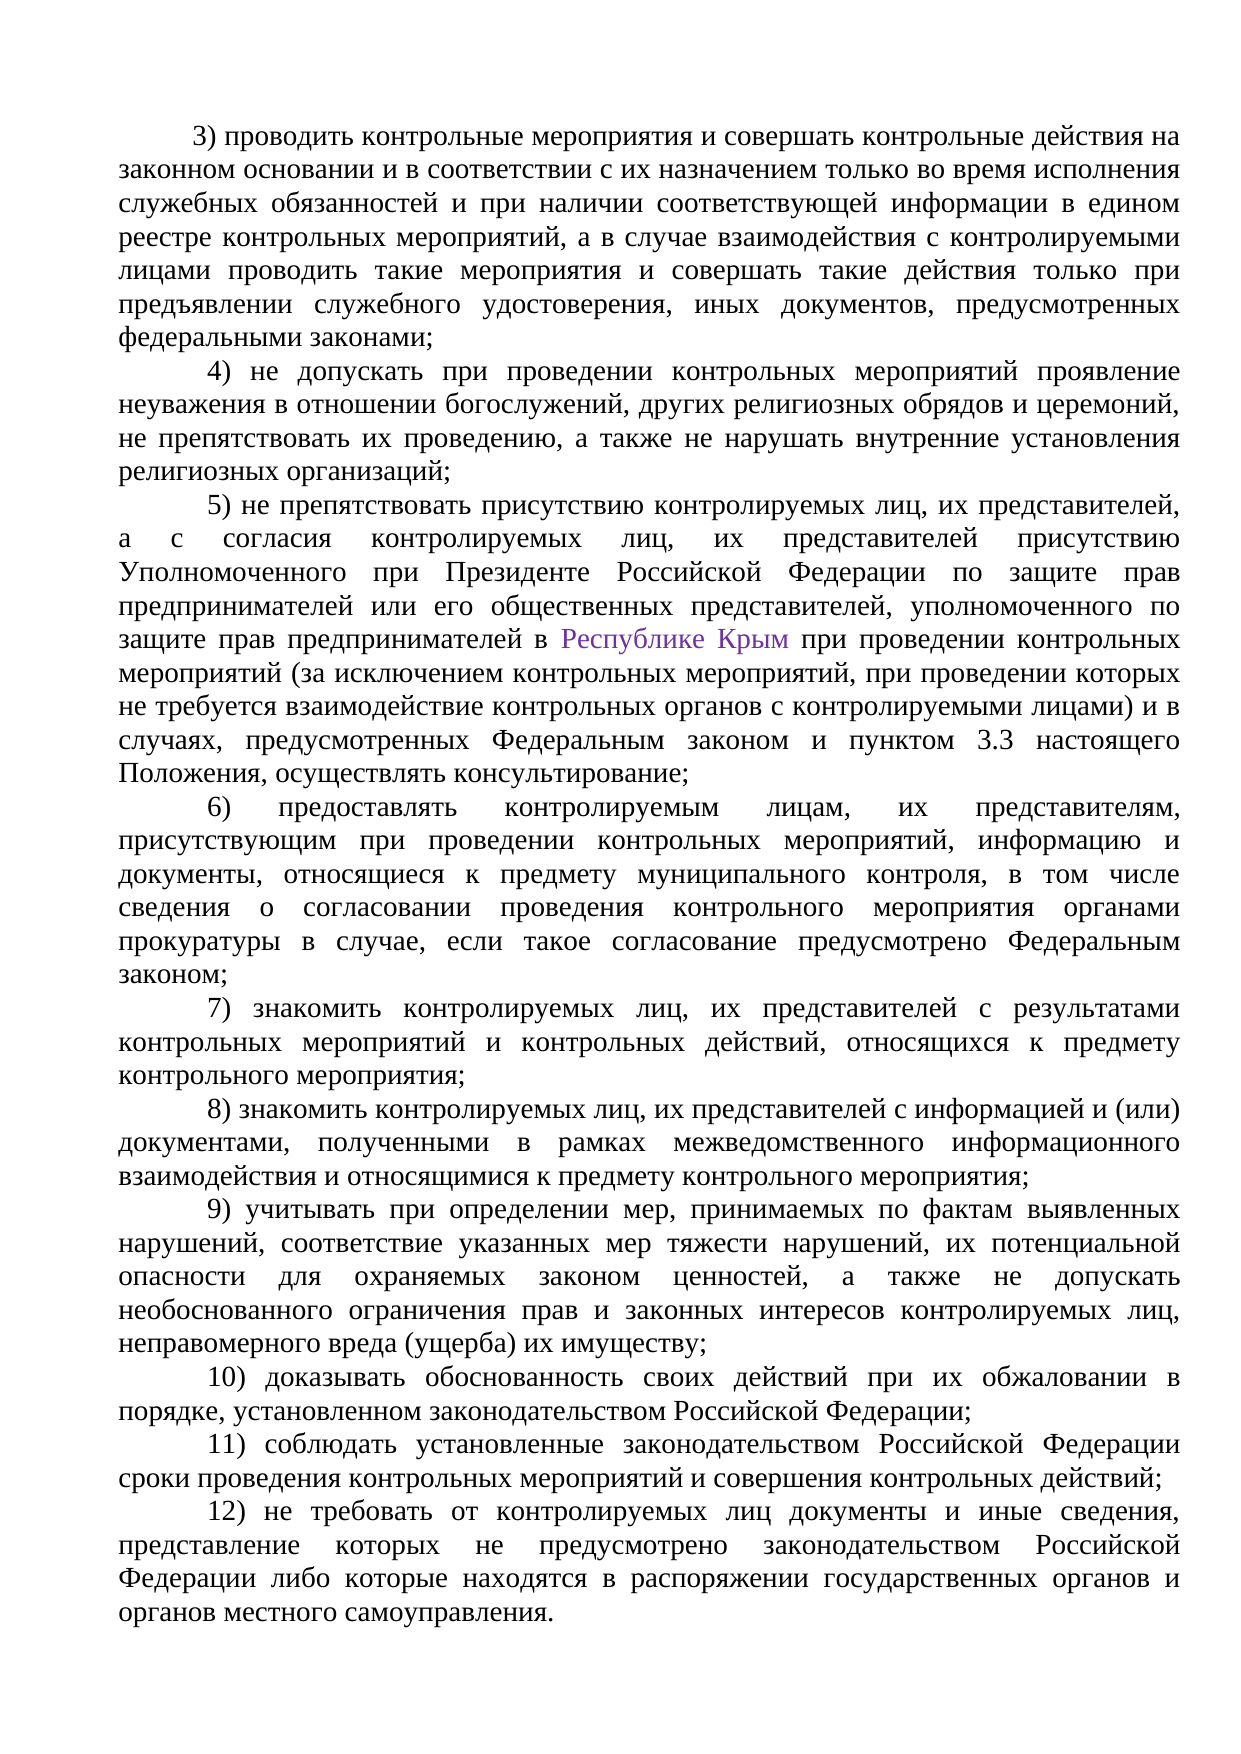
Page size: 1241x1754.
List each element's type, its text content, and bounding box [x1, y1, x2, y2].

list 5) не препятствовать присутствию контролируемых лиц, их представителей, а с согласия контролируемых лиц, их представителей присутствию Уполномоченного при Президенте Российской Федерации по защите прав предпринимателей или его общественных представителей, уполномоченного по защите прав предпринимателей в Республике Крым при проведении контрольных мероприятий (за исключением контрольных мероприятий, при проведении которых не требуется взаимодействие контрольных органов с контролируемыми лицами) и в случаях, предусмотренных Федеральным законом и пунктом 3.3 настоящего Положения, осуществлять консультирование; [118, 487, 1181, 789]
list 6) предоставлять контролируемым лицам, их представителям, присутствующим при проведении контрольных мероприятий, информацию и документы, относящиеся к предмету муниципального контроля, в том числе сведения о согласовании проведения контрольного мероприятия органами прокуратуры в случае, если такое согласование предусмотрено Федеральным законом; [118, 789, 1181, 990]
list 4) не допускать при проведении контрольных мероприятий проявление неуважения в отношении богослужений, других религиозных обрядов и церемоний, не препятствовать их проведению, а также не нарушать внутренние установления религиозных организаций; [118, 353, 1181, 487]
list 9) учитывать при определении мер, принимаемых по фактам выявленных нарушений, соответствие указанных мер тяжести нарушений, их потенциальной опасности для охраняемых законом ценностей, а также не допускать необоснованного ограничения прав и законных интересов контролируемых лиц, неправомерного вреда (ущерба) их имуществу; [118, 1191, 1181, 1359]
list 3) проводить контрольные мероприятия и совершать контрольные действия на законном основании и в соответствии с их назначением только во время исполнения служебных обязанностей и при наличии соответствующей информации в едином реестре контрольных мероприятий, а в случае взаимодействия с контролируемыми лицами проводить такие мероприятия и совершать такие действия только при предъявлении служебного удостоверения, иных документов, предусмотренных федеральными законами; [118, 118, 1181, 353]
list 10) доказывать обоснованность своих действий при их обжаловании в порядке, установленном законодательством Российской Федерации; [118, 1359, 1181, 1426]
list 11) соблюдать установленные законодательством Российской Федерации сроки проведения контрольных мероприятий и совершения контрольных действий; [118, 1426, 1181, 1493]
list 12) не требовать от контролируемых лиц документы и иные сведения, представление которых не предусмотрено законодательством Российской Федерации либо которые находятся в распоряжении государственных органов и органов местного самоуправления. [118, 1493, 1181, 1627]
list 7) знакомить контролируемых лиц, их представителей с результатами контрольных мероприятий и контрольных действий, относящихся к предмету контрольного мероприятия; [118, 990, 1181, 1091]
list 8) знакомить контролируемых лиц, их представителей с информацией и (или) документами, полученными в рамках межведомственного информационного взаимодействия и относящимися к предмету контрольного мероприятия; [118, 1091, 1181, 1191]
